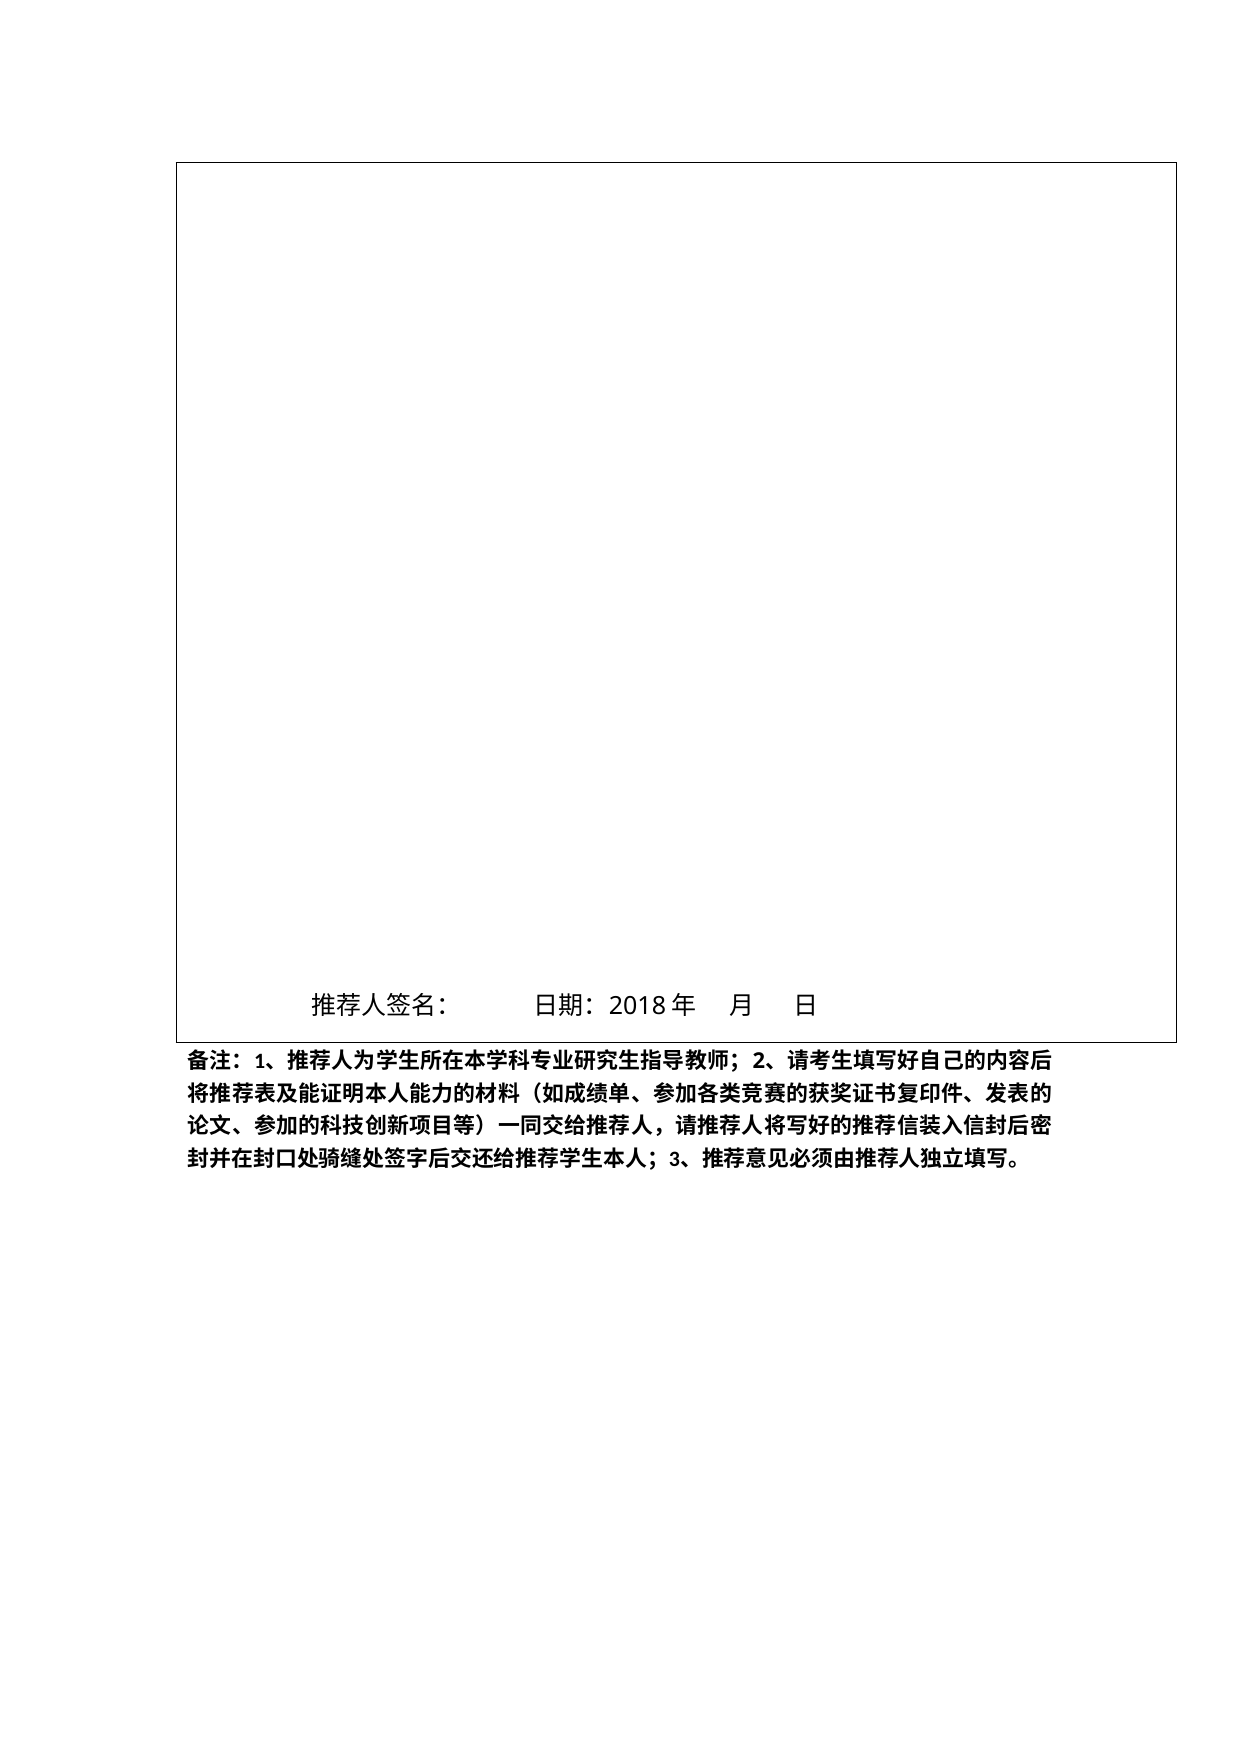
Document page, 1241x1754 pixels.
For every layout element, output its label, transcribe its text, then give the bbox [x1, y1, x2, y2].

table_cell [177, 163, 1176, 1042]
text 备注：1、推荐人为学生所在本学科专业研究生指导教师；2、请考生填写好自己的内容后将推荐表及能证明本人能力的材料（如成绩单、参加各类竞赛的获奖证书复印件、发表的论文、参加的科技创新项目等）一同交给推荐人，请推荐人将写好的推荐信装入信封后密封并在封口处骑缝处签字后交还给推荐学生本人；3、推荐意见必须由推荐人独立填写。 [187, 1043, 1053, 1173]
